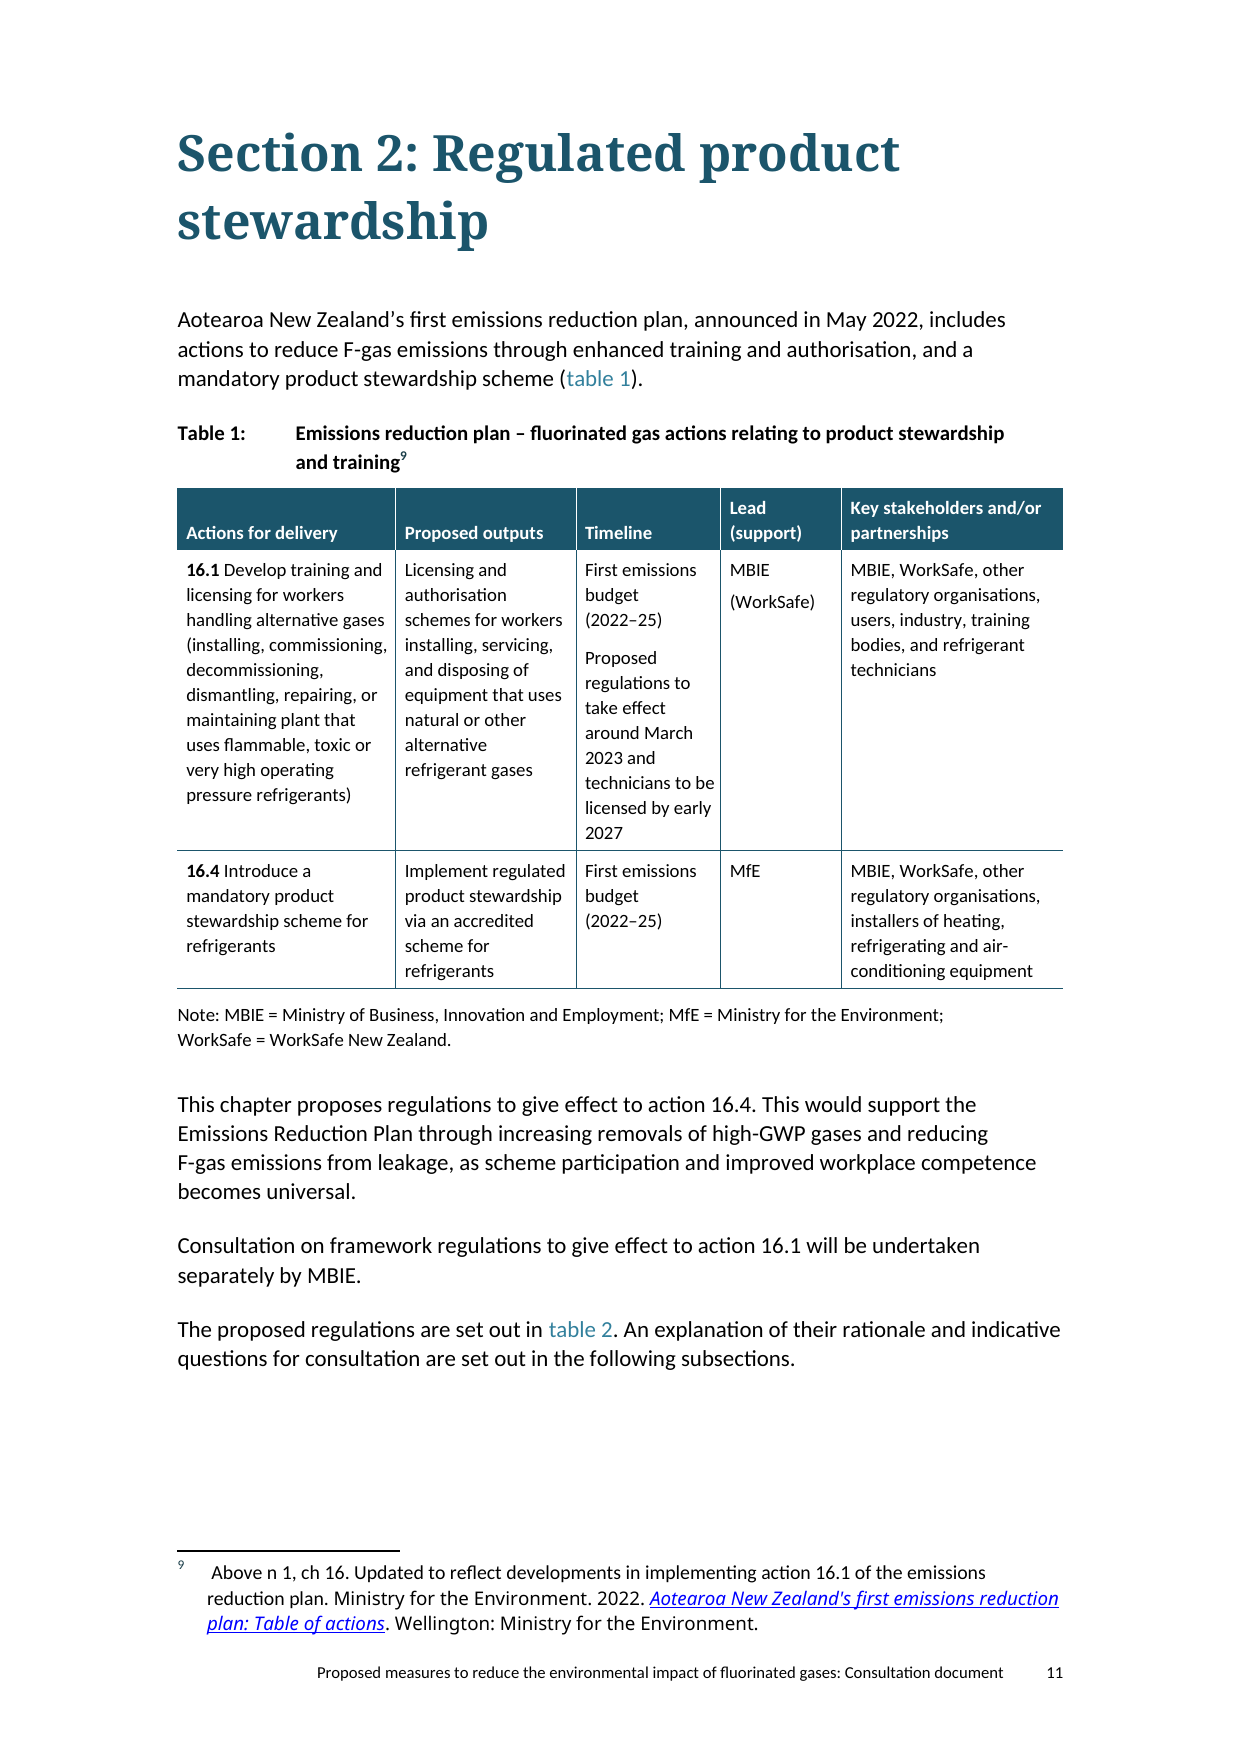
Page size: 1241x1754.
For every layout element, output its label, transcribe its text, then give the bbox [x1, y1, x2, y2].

table_cell MBIE, WorkSafe, other regulatory organisations, installers of heating, refrigerating and air-conditioning equipment [842, 851, 1063, 988]
table_cell First emissions budget (2022–25) [577, 851, 720, 988]
text Note: MBIE = Ministry of Business, Innovation and Employment; MfE = Ministry for the Environment; WorkSafe = WorkSafe New Zealand. [177, 1001, 1063, 1051]
table_header Key stakeholders and/or partnerships [842, 488, 1063, 550]
text The proposed regulations are set out in table 2. An explanation of their rationale and indicative questions for consultation are set out in the following subsections. [177, 1314, 1063, 1372]
table_header Proposed outputs [396, 488, 576, 550]
subtitle Table 1: Emissions reduction plan – fluorinated gas actions relating to product stewardship and training [177, 417, 1063, 475]
table_cell 16.1 Develop training and licensing for workers handling alternative gases (installing, commissioning, decommissioning, dismantling, repairing, or maintaining plant that uses flammable, toxic or very high operating pressure refrigerants) [177, 550, 395, 850]
table_cell MfE [721, 851, 841, 988]
table_cell First emissions budget (2022–25) Proposed regulations to take effect around March 2023 and technicians to be licensed by early 2027 [577, 550, 720, 850]
table_cell Licensing and authorisation schemes for workers installing, servicing, and disposing of equipment that uses natural or other alternative refrigerant gases [396, 550, 576, 850]
table_cell MBIE (WorkSafe) [721, 550, 841, 850]
table_cell 16.4 Introduce a mandatory product stewardship scheme for refrigerants [177, 851, 395, 988]
table_cell MBIE, WorkSafe, other regulatory organisations, users, industry, training bodies, and refrigerant technicians [842, 550, 1063, 850]
table_header Timeline [577, 488, 720, 550]
text This chapter proposes regulations to give effect to action 16.4. This would support the Emissions Reduction Plan through increasing removals of high-GWP gases and reducing F-gas emissions from leakage, as scheme participation and improved workplace competence becomes universal. [177, 1089, 1063, 1205]
table_header Lead (support) [721, 488, 841, 550]
table_header Actions for delivery [177, 488, 395, 550]
text Aotearoa New Zealand’s first emissions reduction plan, announced in May 2022, includes actions to reduce F-gas emissions through enhanced training and authorisation, and a mandatory product stewardship scheme (table 1). [177, 304, 1063, 392]
table_cell Implement regulated product stewardship via an accredited scheme for refrigerants [396, 851, 576, 988]
text Consultation on framework regulations to give effect to action 16.1 will be undertaken separately by MBIE. [177, 1230, 1063, 1289]
subtitle Section 2: Regulated product stewardship [177, 118, 1063, 254]
